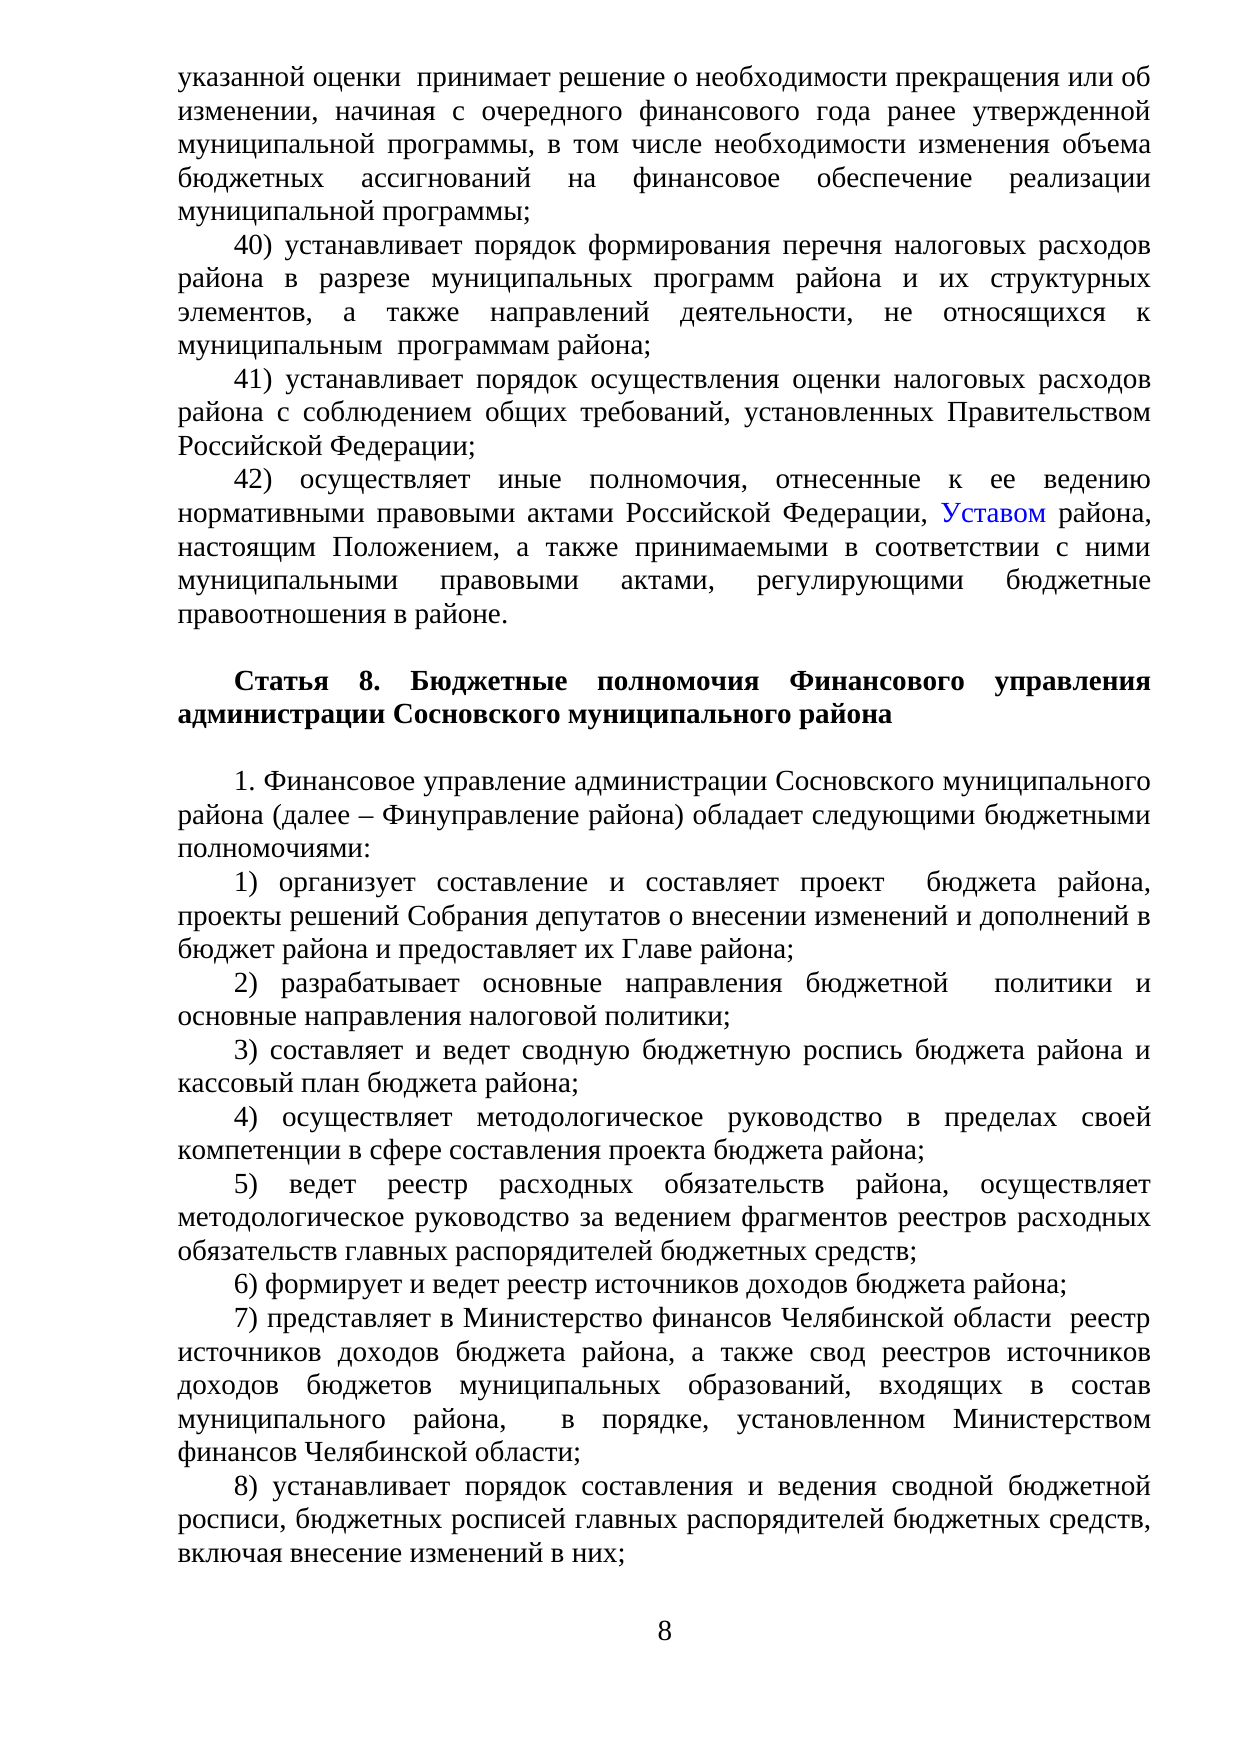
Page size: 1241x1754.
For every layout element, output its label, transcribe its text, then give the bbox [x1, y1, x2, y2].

text 42) осуществляет иные полномочия, отнесенные к ее ведению нормативными правовыми актами Российской Федерации, Уставом района, настоящим Положением, а также принимаемыми в соответствии с ними муниципальными правовыми актами, регулирующими бюджетные правоотношения в районе. [177, 462, 1152, 629]
text 1. Финансовое управление администрации Сосновского муниципального района (далее – Финуправление района) обладает следующими бюджетными полномочиями: [177, 763, 1152, 864]
text Статья 8. Бюджетные полномочия Финансового управления администрации Сосновского муниципального района [177, 663, 1152, 730]
text 5) ведет реестр расходных обязательств района, осуществляет методологическое руководство за ведением фрагментов реестров расходных обязательств главных распорядителей бюджетных средств; [177, 1166, 1152, 1267]
text 8) устанавливает порядок составления и ведения сводной бюджетной росписи, бюджетных росписей главных распорядителей бюджетных средств, включая внесение изменений в них; [177, 1468, 1152, 1568]
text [177, 59, 1152, 227]
text 4) осуществляет методологическое руководство в пределах своей компетенции в сфере составления проекта бюджета района; [177, 1099, 1152, 1166]
text 40) устанавливает порядок формирования перечня налоговых расходов района в разрезе муниципальных программ района и их структурных элементов, а также направлений деятельности, не относящихся к муниципальным программам района; [177, 227, 1152, 361]
text 1) организует составление и составляет проект бюджета района, проекты решений Собрания депутатов о внесении изменений и дополнений в бюджет района и предоставляет их Главе района; [177, 864, 1152, 965]
text 3) составляет и ведет сводную бюджетную роспись бюджета района и кассовый план бюджета района; [177, 1032, 1152, 1099]
text 2) разрабатывает основные направления бюджетной политики и основные направления налоговой политики; [177, 965, 1152, 1032]
text 41) устанавливает порядок осуществления оценки налоговых расходов района с соблюдением общих требований, установленных Правительством Российской Федерации; [177, 361, 1152, 462]
text 6) формирует и ведет реестр источников доходов бюджета района; [177, 1267, 1152, 1300]
text 7) представляет в Министерство финансов Челябинской области реестр источников доходов бюджета района, а также свод реестров источников доходов бюджетов муниципальных образований, входящих в состав муниципального района, в порядке, установленном Министерством финансов Челябинской области; [177, 1300, 1152, 1468]
